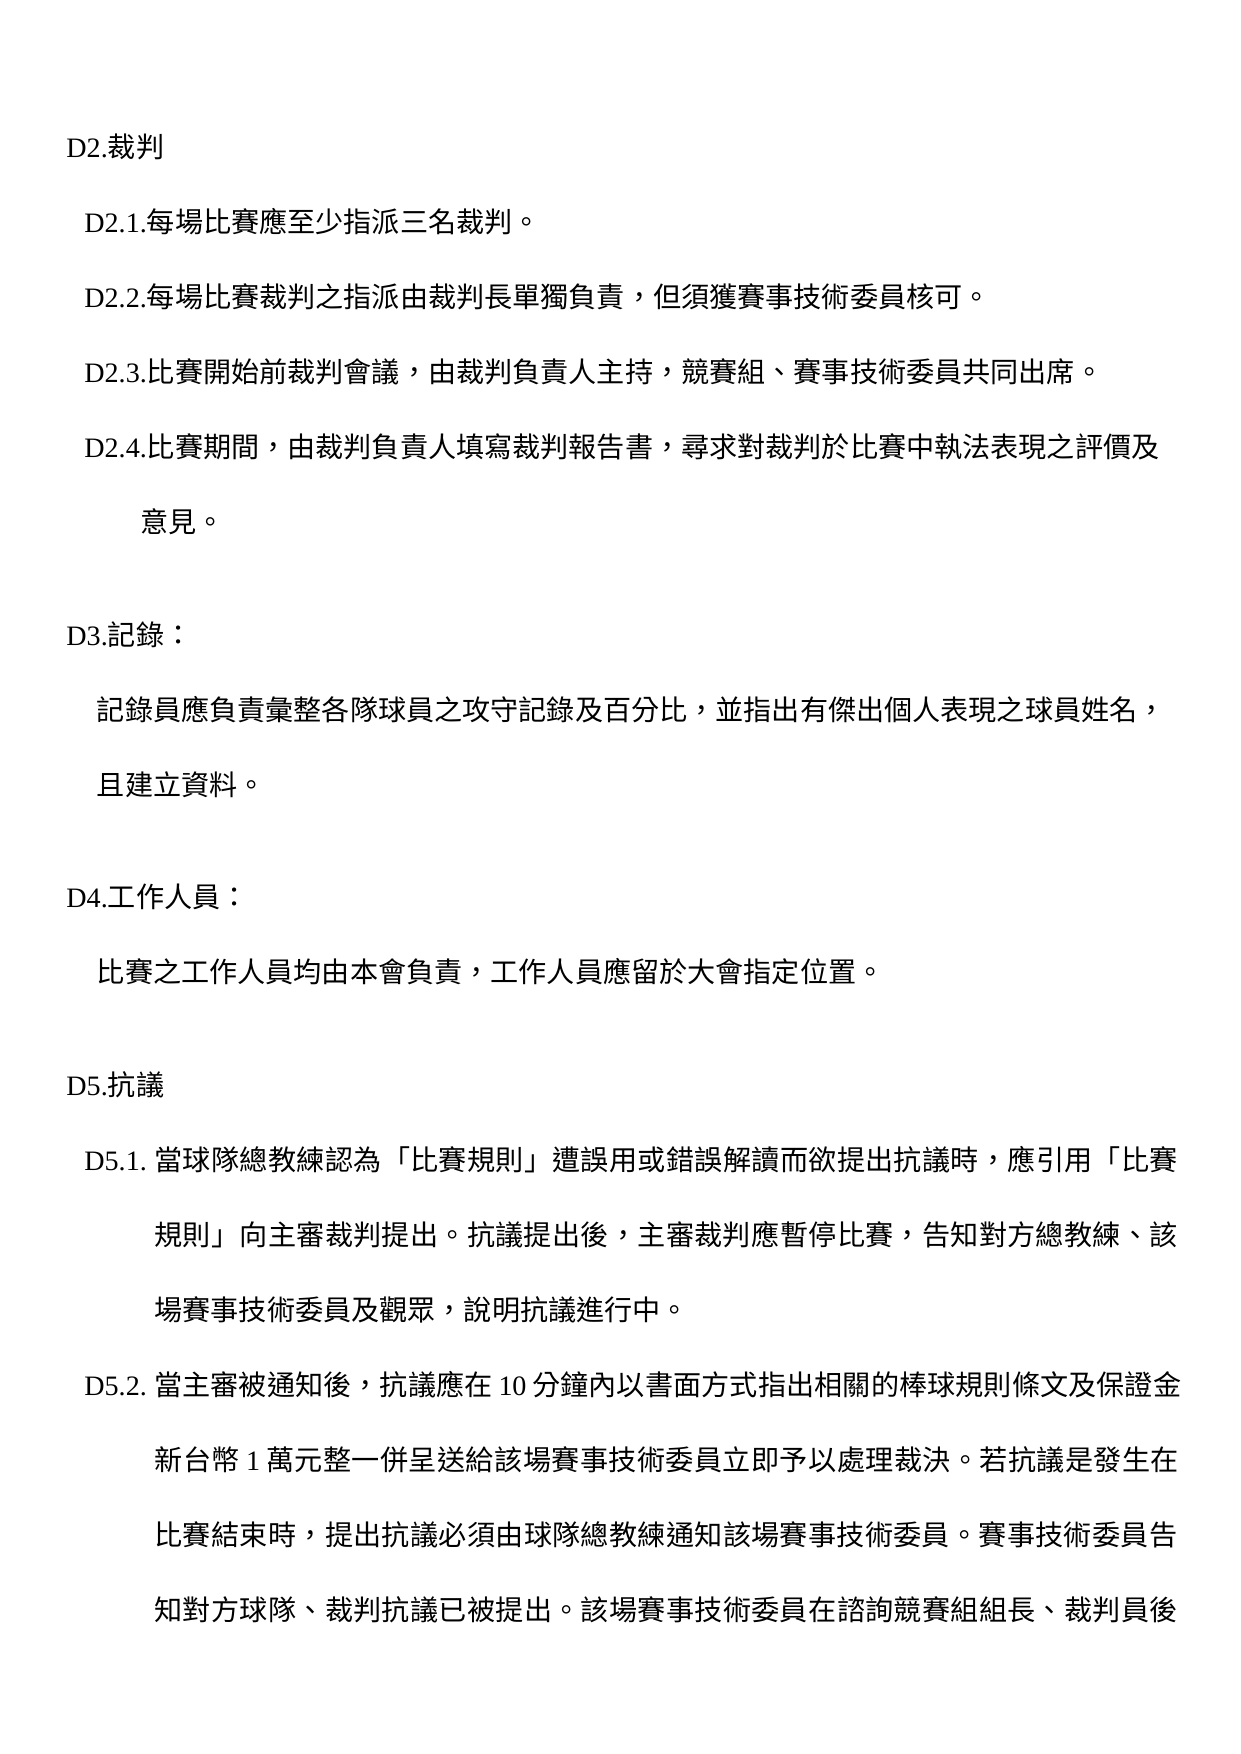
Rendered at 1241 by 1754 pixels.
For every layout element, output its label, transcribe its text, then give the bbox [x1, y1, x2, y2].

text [84, 1346, 1181, 1646]
text D2.裁判 [59, 108, 1181, 183]
text D3.記錄： [59, 596, 1181, 671]
text D5.抗議 [59, 1046, 1181, 1121]
text 記錄員應負責彙整各隊球員之攻守記錄及百分比，並指出有傑出個人表現之球員姓名，且建立資料。 [97, 671, 1181, 821]
text D2.4.比賽期間，由裁判負責人填寫裁判報告書，尋求對裁判於比賽中執法表現之評價及意見。 [84, 408, 1181, 558]
text D2.1.每場比賽應至少指派三名裁判。 [84, 183, 1181, 258]
text D5.1. 當球隊總教練認為「比賽規則」遭誤用或錯誤解讀而欲提出抗議時，應引用「比賽規則」向主審裁判提出。抗議提出後，主審裁判應暫停比賽，告知對方總教練、該場賽事技術委員及觀眾，說明抗議進行中。 [84, 1121, 1181, 1346]
text D4.工作人員： [59, 858, 1181, 933]
text 比賽之工作人員均由本會負責，工作人員應留於大會指定位置。 [97, 933, 1181, 1008]
text D2.3.比賽開始前裁判會議，由裁判負責人主持，競賽組、賽事技術委員共同出席。 [84, 333, 1181, 408]
text D2.2.每場比賽裁判之指派由裁判長單獨負責，但須獲賽事技術委員核可。 [84, 258, 1181, 333]
